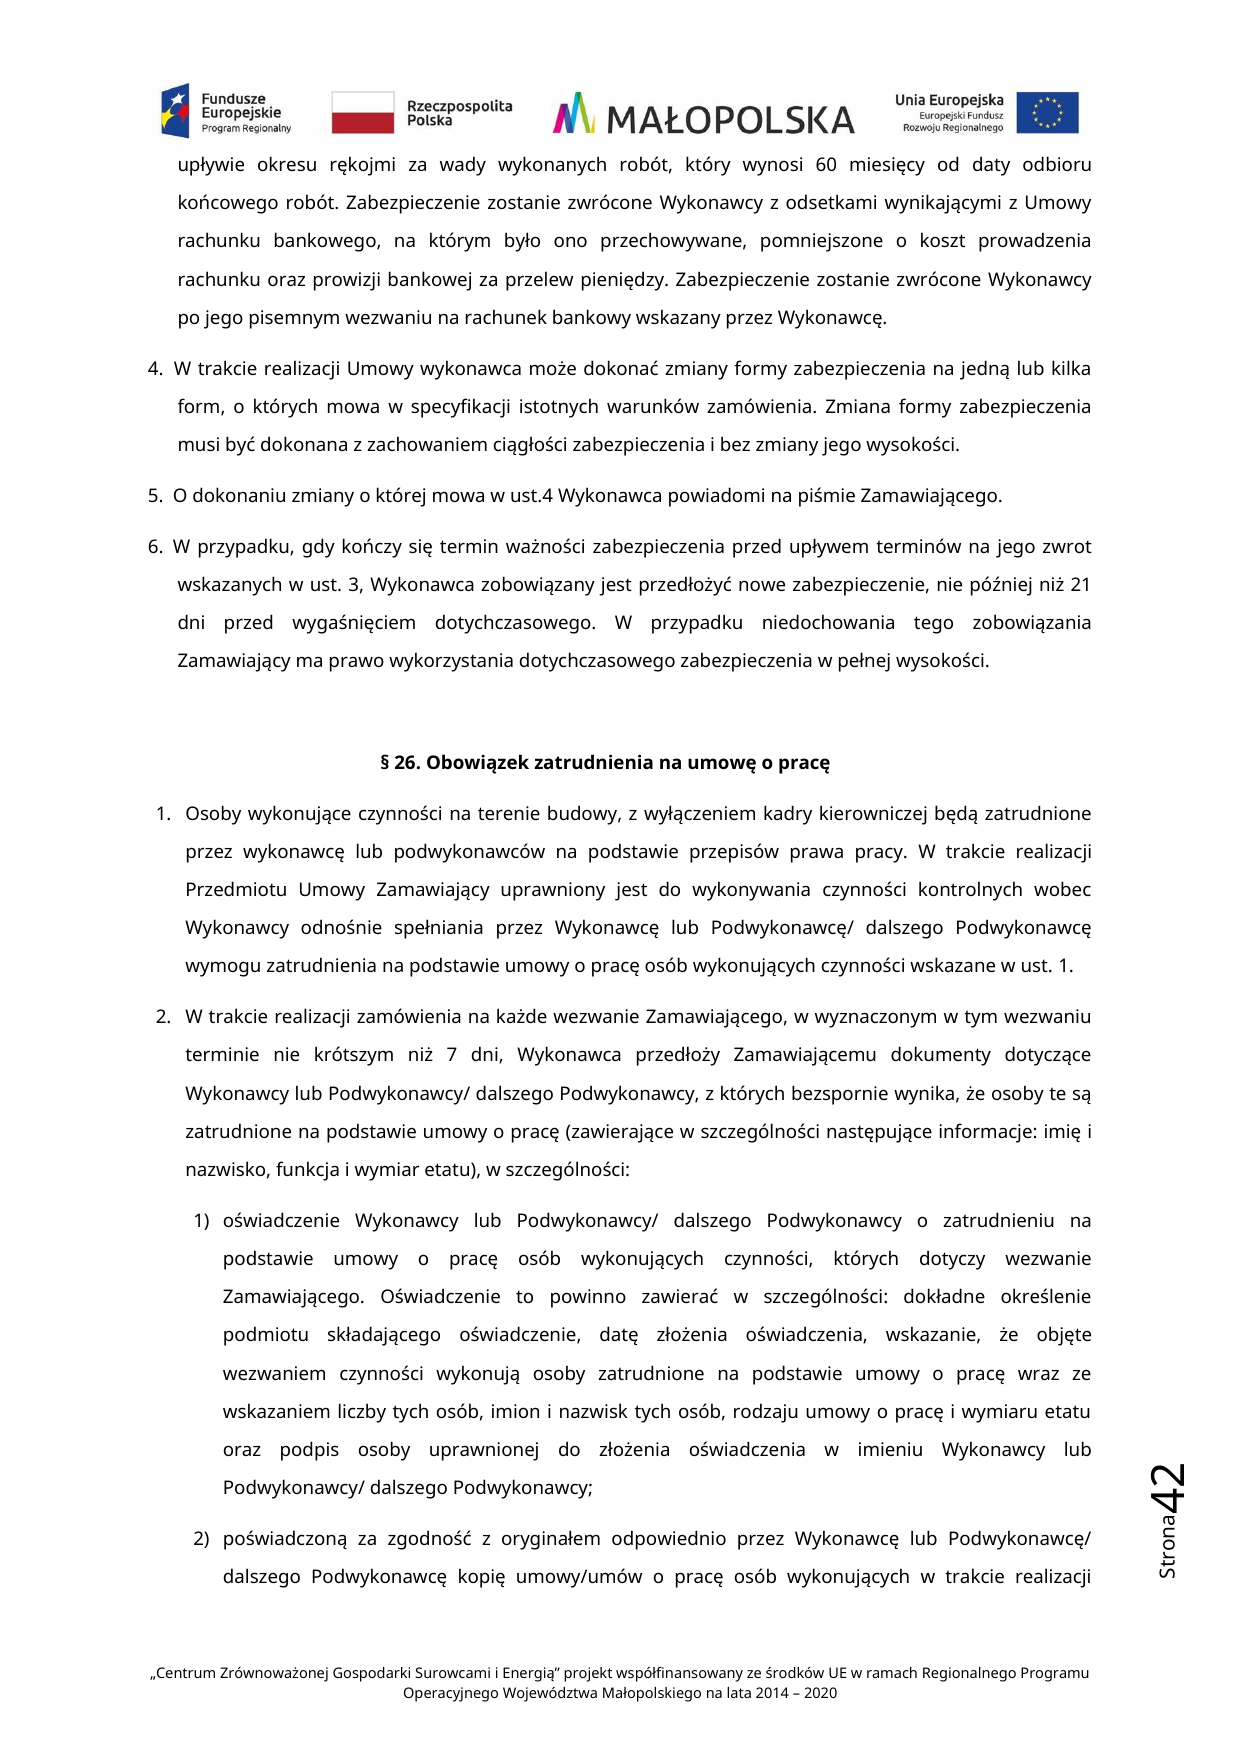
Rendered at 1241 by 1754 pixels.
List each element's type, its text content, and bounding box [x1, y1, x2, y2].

text § 26. Obowiązek zatrudnienia na umowę o pracę [118, 749, 1093, 774]
list W trakcie realizacji Umowy wykonawca może dokonać zmiany formy zabezpieczenia na jedną lub kilka form, o których mowa w specyfikacji istotnych warunków zamówienia. Zmiana formy zabezpieczenia musi być dokonana z zachowaniem ciągłości zabezpieczenia i bez zmiany jego wysokości. [148, 355, 1093, 457]
list O dokonaniu zmiany o której mowa w ust.4 Wykonawca powiadomi na piśmie Zamawiającego. [148, 482, 1093, 508]
list oświadczenie Wykonawcy lub Podwykonawcy/ dalszego Podwykonawcy o zatrudnieniu na podstawie umowy o pracę osób wykonujących czynności, których dotyczy wezwanie Zamawiającego. Oświadczenie to powinno zawierać w szczególności: dokładne określenie podmiotu składającego oświadczenie, datę złożenia oświadczenia, wskazanie, że objęte wezwaniem czynności wykonują osoby zatrudnione na podstawie umowy o pracę wraz ze wskazaniem liczby tych osób, imion i nazwisk tych osób, rodzaju umowy o pracę i wymiaru etatu oraz podpis osoby uprawnionej do złożenia oświadczenia w imieniu Wykonawcy lub Podwykonawcy/ dalszego Podwykonawcy; [193, 1207, 1093, 1500]
picture [147, 68, 1092, 152]
list W trakcie realizacji zamówienia na każde wezwanie Zamawiającego, w wyznaczonym w tym wezwaniu terminie nie krótszym niż 7 dni, Wykonawca przedłoży Zamawiającemu dokumenty dotyczące Wykonawcy lub Podwykonawcy/ dalszego Podwykonawcy, z których bezspornie wynika, że osoby te są zatrudnione na podstawie umowy o pracę (zawierające w szczególności następujące informacje: imię i nazwisko, funkcja i wymiar etatu), w szczególności: [156, 1003, 1093, 1182]
list Osoby wykonujące czynności na terenie budowy, z wyłączeniem kadry kierowniczej będą zatrudnione przez wykonawcę lub podwykonawców na podstawie przepisów prawa pracy. W trakcie realizacji Przedmiotu Umowy Zamawiający uprawniony jest do wykonywania czynności kontrolnych wobec Wykonawcy odnośnie spełniania przez Wykonawcę lub Podwykonawcę/ dalszego Podwykonawcę wymogu zatrudnienia na podstawie umowy o pracę osób wykonujących czynności wskazane w ust. 1. [156, 800, 1093, 978]
list W przypadku, gdy kończy się termin ważności zabezpieczenia przed upływem terminów na jego zwrot wskazanych w ust. 3, Wykonawca zobowiązany jest przedłożyć nowe zabezpieczenie, nie później niż 21 dni przed wygaśnięciem dotychczasowego. W przypadku niedochowania tego zobowiązania Zamawiający ma prawo wykorzystania dotychczasowego zabezpieczenia w pełnej wysokości. [148, 533, 1093, 673]
